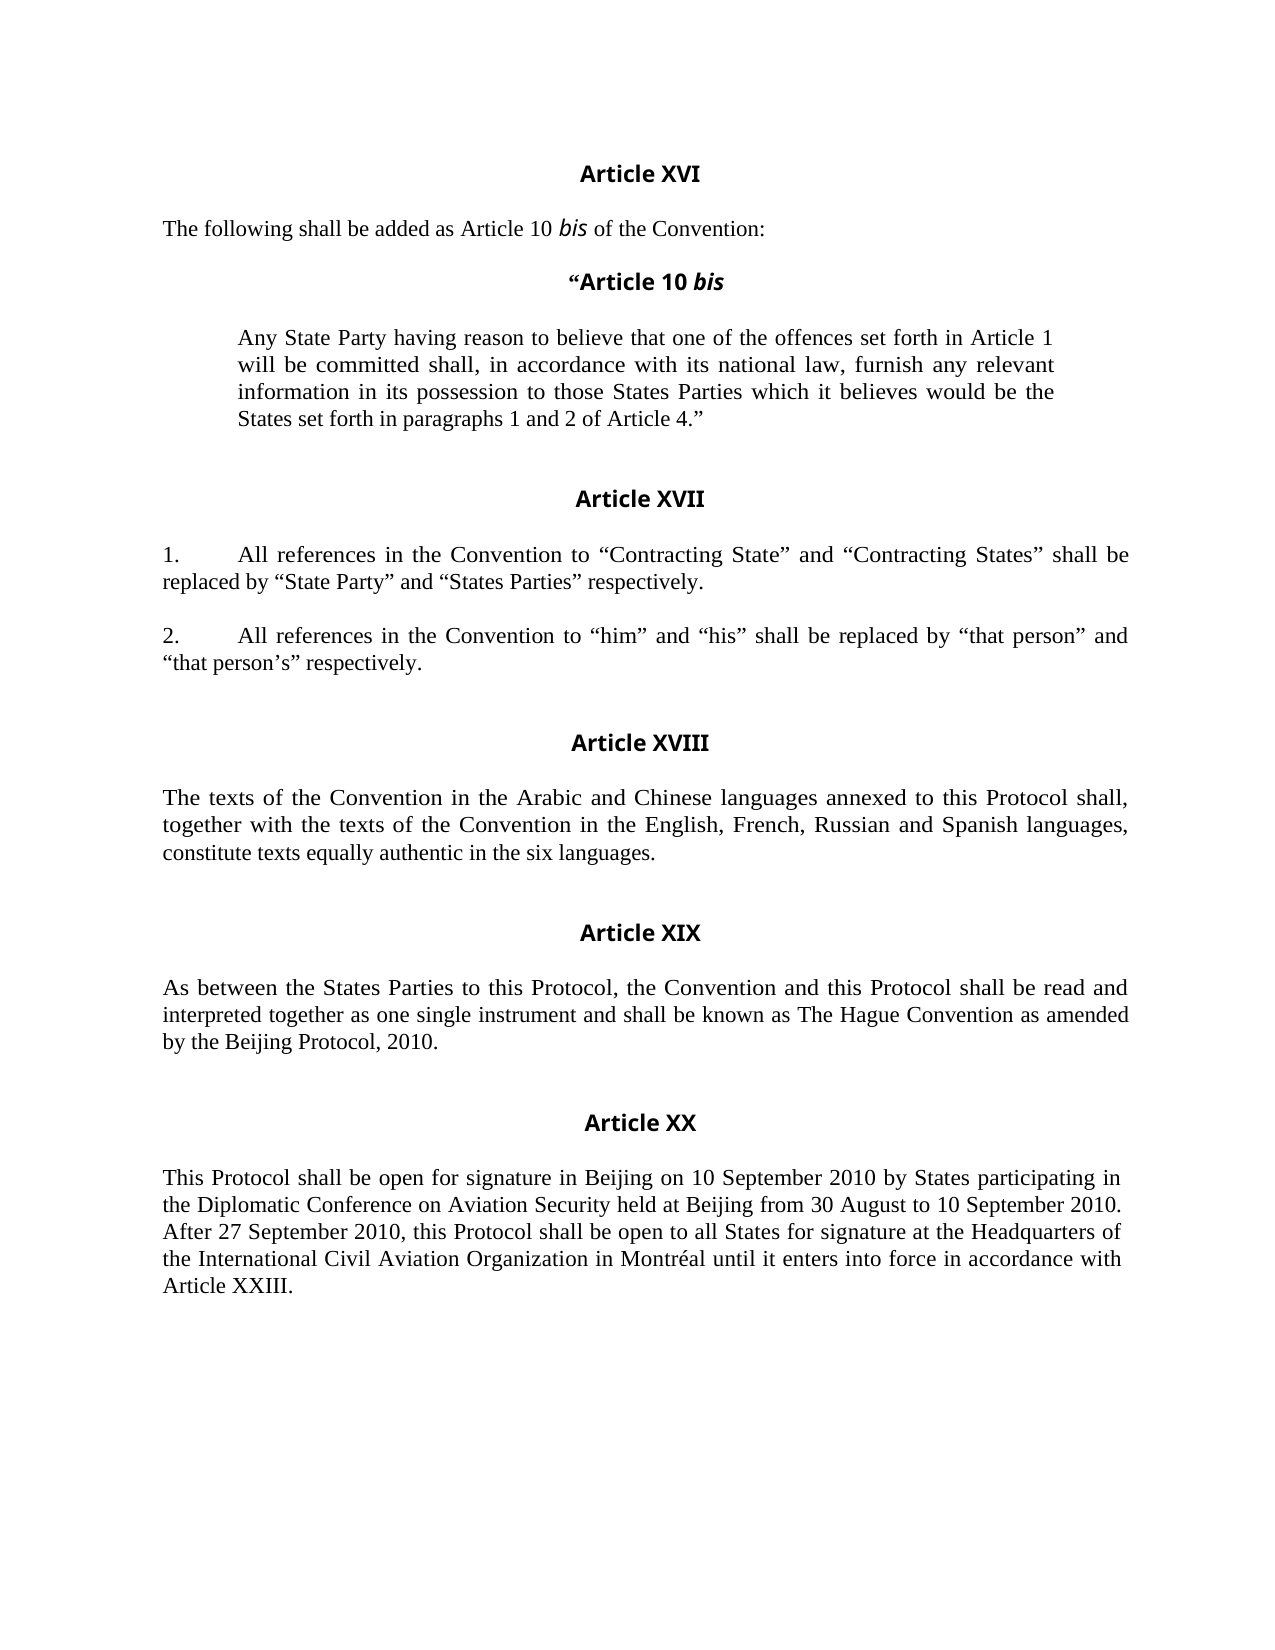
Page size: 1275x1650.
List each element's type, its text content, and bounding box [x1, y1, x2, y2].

text 2. All references in the Convention to “him” and “his” shall be replaced by “that person” and “that person’s” respectively. [162, 622, 1131, 676]
text Article XVI [580, 162, 1275, 188]
text Any State Party having reason to believe that one of the offences set forth in Article 1 will be committed shall, in accordance with its national law, furnish any relevant information in its possession to those States Parties which it believes would be the States set forth in paragraphs 1 and 2 of Article 4.” [237, 323, 1056, 432]
text Article XX [584, 1110, 1275, 1136]
text The following shall be added as Article 10 bis of the Convention: “Article 10 bis [162, 193, 781, 301]
text Article XVIII [571, 731, 1275, 757]
text As between the States Parties to this Protocol, the Convention and this Protocol shall be read and interpreted together as one single instrument and shall be known as The Hague Convention as amended by the Beijing Protocol, 2010. [162, 974, 1131, 1055]
text This Protocol shall be open for signature in Beijing on 10 September 2010 by States participating in the Diplomatic Conference on Aviation Security held at Beijing from 30 August to 10 September 2010. After 27 September 2010, this Protocol shall be open to all States for signature at the Headquarters of the International Civil Aviation Organization in Montréal until it enters into force in accordance with Article XXIII. [162, 1163, 1131, 1299]
text 1. All references in the Convention to “Contracting State” and “Contracting States” shall be replaced by “State Party” and “States Parties” respectively. [162, 540, 1131, 594]
text The texts of the Convention in the Arabic and Chinese languages annexed to this Protocol shall, together with the texts of the Convention in the English, French, Russian and Spanish languages, constitute texts equally authentic in the six languages. [162, 784, 1131, 865]
text Article XVII [575, 487, 1275, 513]
text Article XIX [580, 920, 1275, 947]
